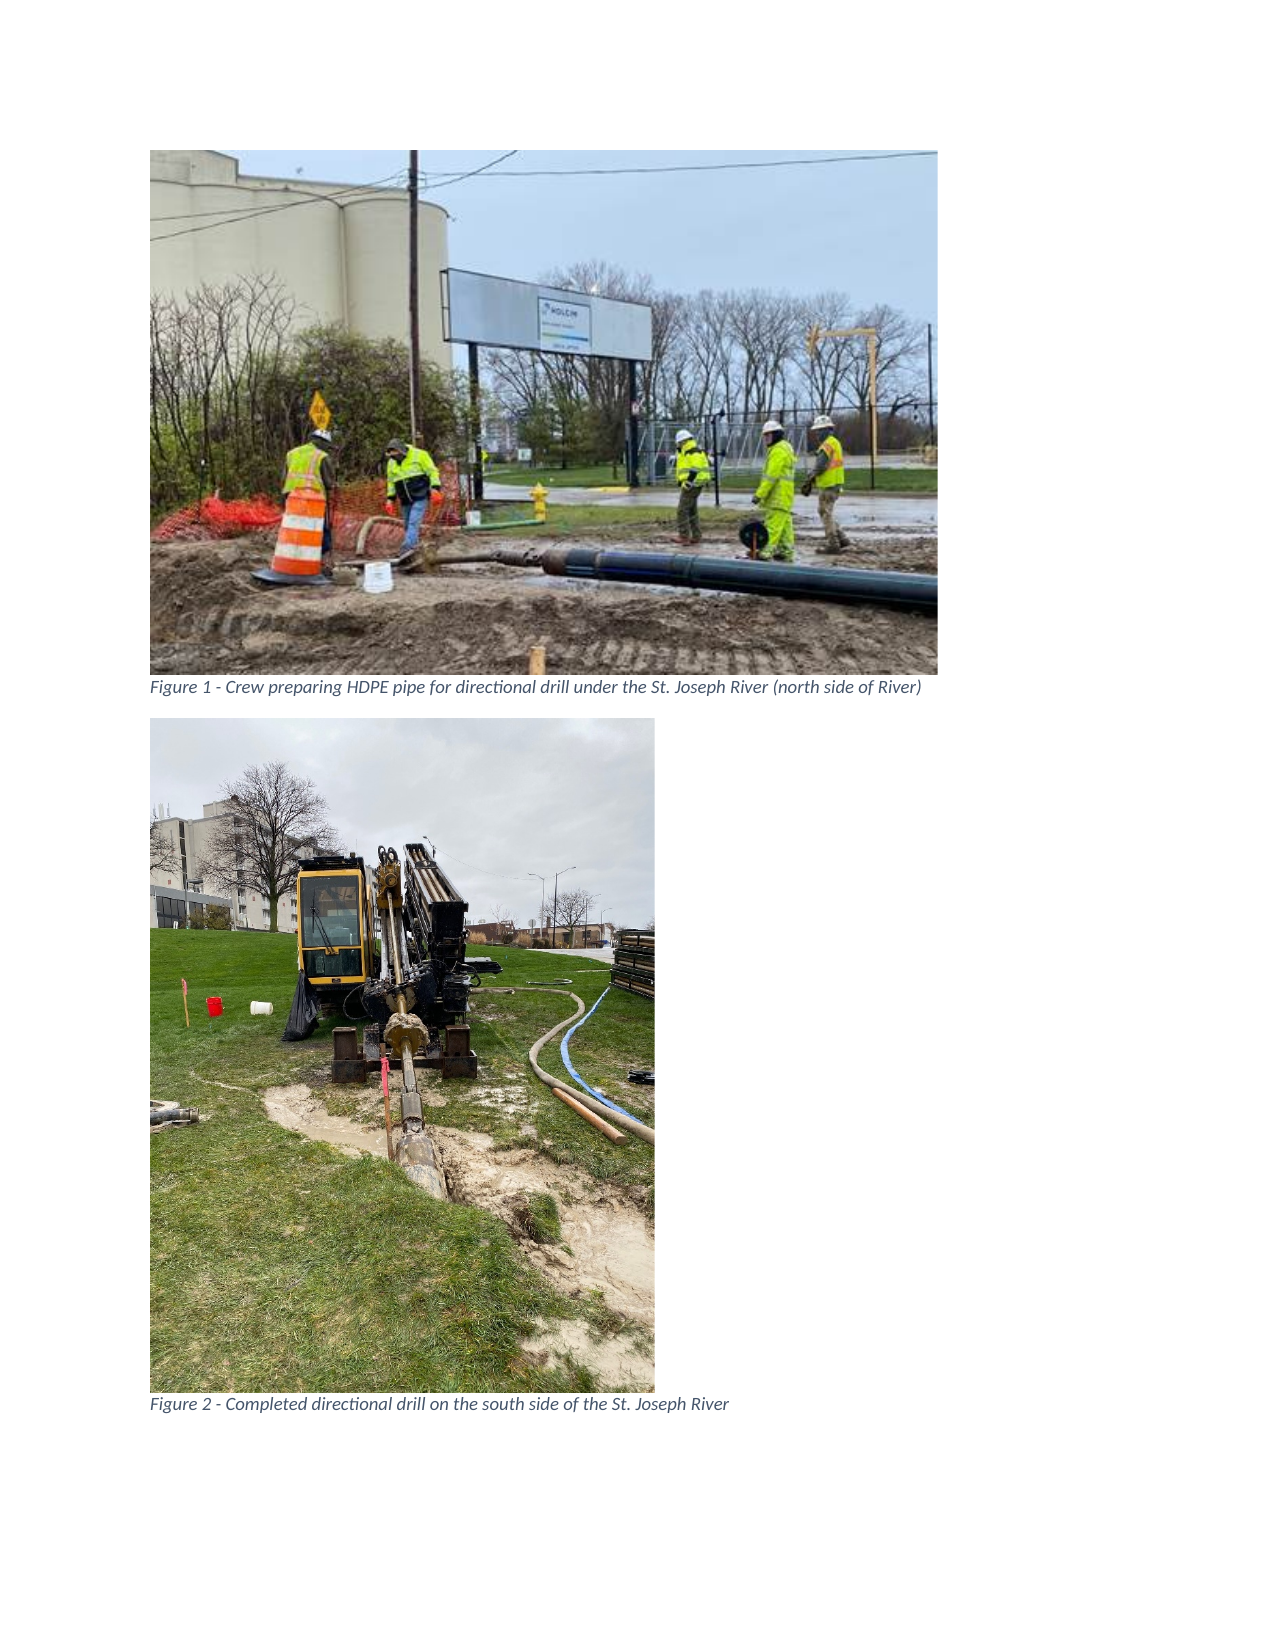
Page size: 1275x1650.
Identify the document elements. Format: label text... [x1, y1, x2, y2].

text Figure 1 - Crew preparing HDPE pipe for directional drill under the St. Joseph River (north side of River) [150, 675, 1125, 698]
text Figure 2 - Completed directional drill on the south side of the St. Joseph River [150, 1392, 1125, 1415]
picture [150, 150, 938, 675]
picture [150, 718, 655, 1393]
